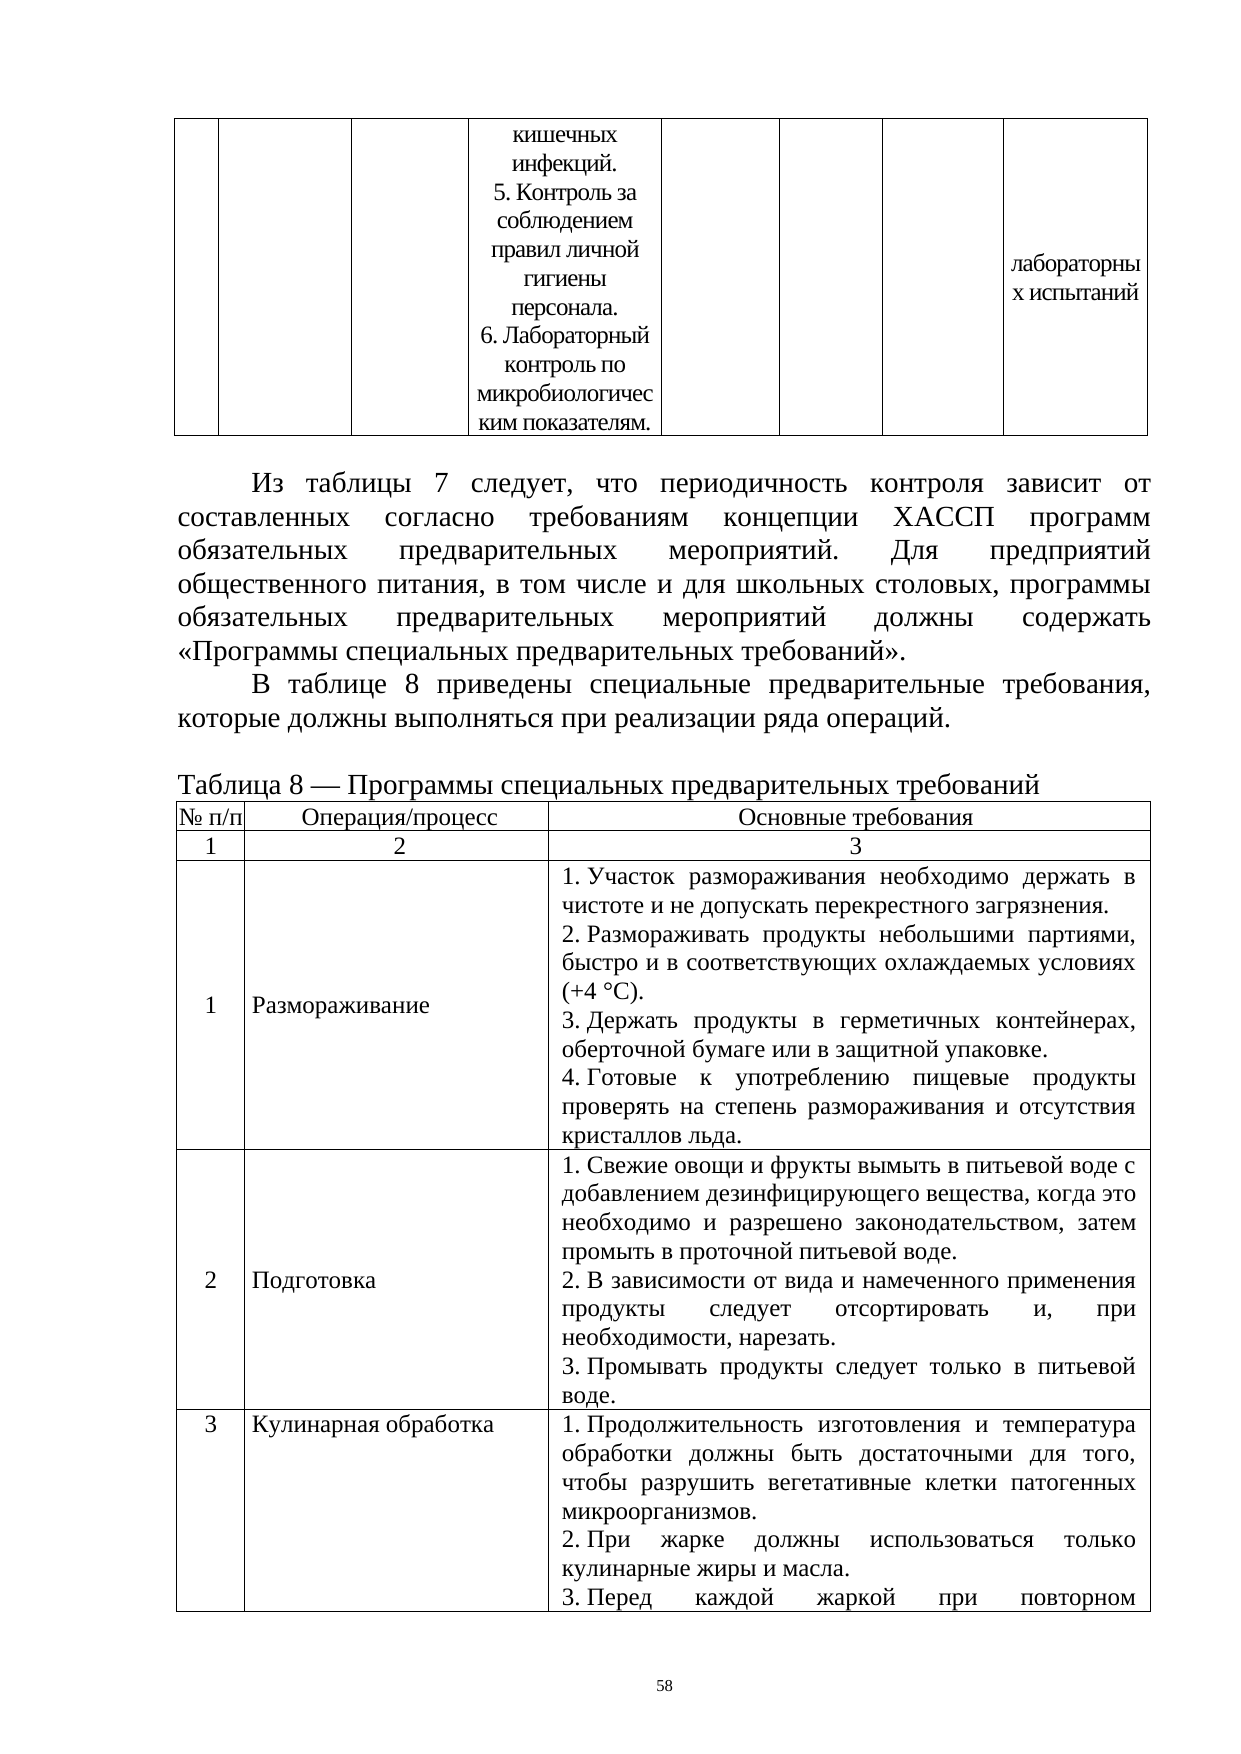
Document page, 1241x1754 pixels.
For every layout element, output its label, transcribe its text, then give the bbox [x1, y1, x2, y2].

table_header Основные требования [549, 802, 1150, 830]
table_cell 7 [175, 119, 218, 435]
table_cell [662, 119, 779, 435]
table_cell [883, 119, 1003, 435]
table_cell 2 [177, 1150, 244, 1408]
table_cell Размораживание [245, 861, 548, 1149]
table_header № п/п [177, 802, 244, 830]
table_header Операция/процесс [245, 802, 548, 830]
table_cell 3 [549, 831, 1150, 860]
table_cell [469, 119, 661, 435]
table_cell 1 [177, 861, 244, 1149]
table_cell 1. Свежие овощи и фрукты вымыть в питьевой воде с добавлением дезинфицирующего вещества, когда это необходимо и разрешено законодательством, затем промыть в проточной питьевой воде. 2. В зависимости от вида и намеченного применения продукты следует отсортировать и, при необходимости, нарезать. 3. Промывать продукты следует только в питьевой воде. [549, 1150, 1150, 1408]
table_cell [549, 1410, 1150, 1611]
table_cell 2 [245, 831, 548, 860]
table_cell Подготовка [245, 1150, 548, 1408]
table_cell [245, 1410, 548, 1611]
table_cell 1 [177, 831, 244, 860]
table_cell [780, 119, 882, 435]
text Таблица 8 — Программы специальных предварительных требований [177, 767, 1152, 801]
table_cell 3 [177, 1410, 244, 1611]
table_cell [1004, 119, 1147, 435]
table_cell 1. Участок размораживания необходимо держать в чистоте и не допускать перекрестного загрязнения. 2. Размораживать продукты небольшими партиями, быстро и в соответствующих охлаждаемых условиях (+4 °С). 3. Держать продукты в герметичных контейнерах, оберточной бумаге или в защитной упаковке. 4. Готовые к употреблению пищевые продукты проверять на степень размораживания и отсутствия кристаллов льда. [549, 861, 1150, 1149]
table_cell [219, 119, 351, 435]
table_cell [352, 119, 468, 435]
text Из таблицы 7 следует, что периодичность контроля зависит от составленных согласно требованиям концепции ХАССП программ обязательных предварительных мероприятий. Для предприятий общественного питания, в том числе и для школьных столовых, программы обязательных предварительных мероприятий должны содержать «Программы специальных предварительных требований». [177, 465, 1152, 666]
text В таблице 8 приведены специальные предварительные требования, которые должны выполняться при реализации ряда операций. [177, 666, 1152, 733]
